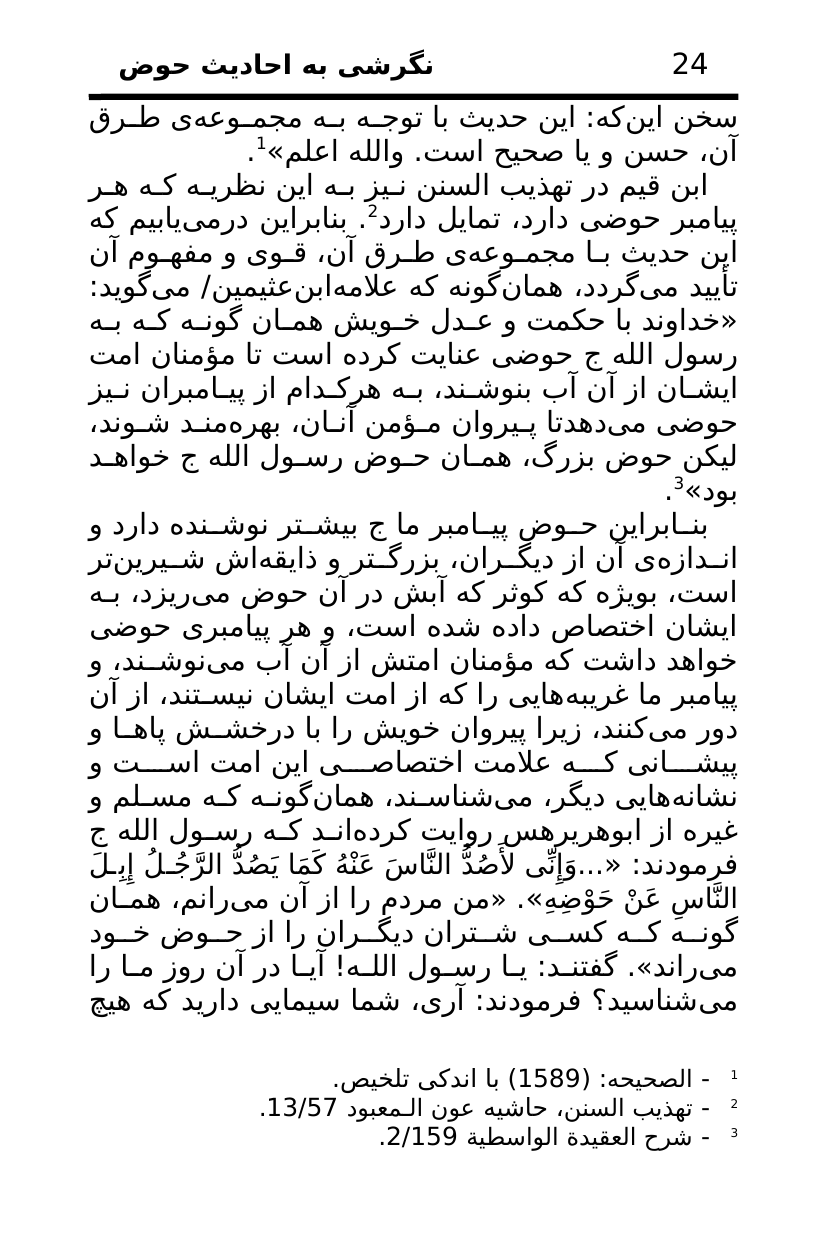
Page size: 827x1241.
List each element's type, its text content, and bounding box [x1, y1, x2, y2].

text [89, 507, 738, 1017]
text ابن قیم در تهذيب السنن نیز به این نظریه که هر پیامبر حوضی دارد، تمایل دارد. بنابراین درمی‌یابیم که این حدیث با مجموعه‌ی طرق آن، قوی و مفهوم آن تأیید می‌گردد، همان‌گونه که علامه‌ابن‌عثیمین/ می‌گوید: «خداوند با حکمت و عدل خویش همان گونه که به رسول الله ج حوضی عنایت کرده است تا مؤمنان امت ایشان از آن آب بنوشند، به هرکدام از پیامبران نیز حوضی می‌دهدتا پیروان مؤمن آنان، بهره‌مند شوند، لیکن حوض بزرگ، همان حوض رسول الله ج خواهد بود». [89, 168, 738, 507]
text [89, 100, 738, 168]
